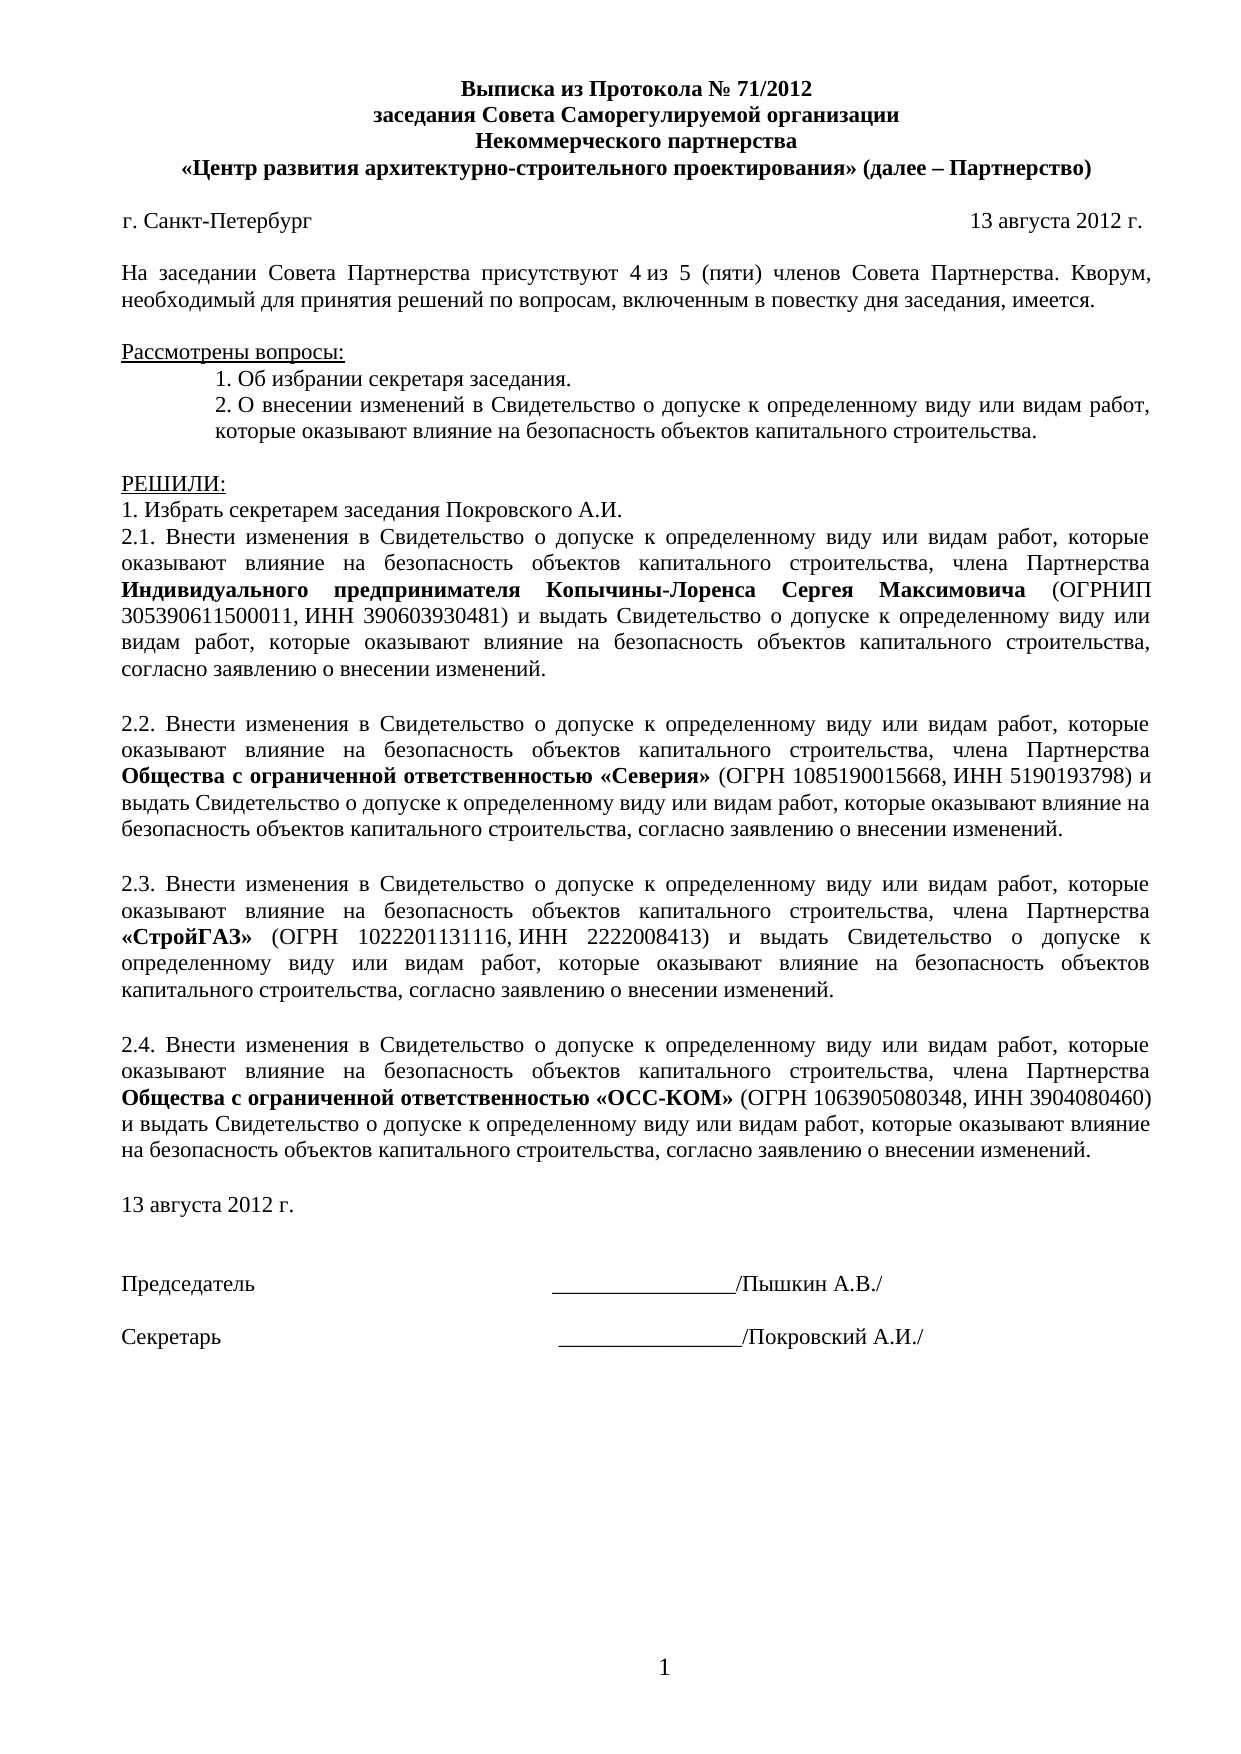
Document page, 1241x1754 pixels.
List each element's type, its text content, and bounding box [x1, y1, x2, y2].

text 13 августа 2012 г. [121, 1191, 1152, 1218]
text На заседании Совета Партнерства присутствуют 4 из 5 (пяти) членов Совета Партнерства. Кворум, необходимый для принятия решений по вопросам, включенным в повестку дня заседания, имеется. [121, 259, 1152, 312]
text 2.4. Внести изменения в Свидетельство о допуске к определенному виду или видам работ, которые оказывают влияние на безопасность объектов капитального строительства, члена Партнерства Общества с ограниченной ответственностью «ОСС-КОМ» (ОГРН 1063905080348, ИНН 3904080460) и выдать Свидетельство о допуске к определенному виду или видам работ, которые оказывают влияние на безопасность объектов капитального строительства, согласно заявлению о внесении изменений. [121, 1031, 1152, 1163]
text РЕШИЛИ: [121, 470, 1152, 497]
text Выписка из Протокола № 71/2012 [121, 75, 1152, 101]
text 1. Об избрании секретаря заседания. [215, 365, 1152, 391]
text заседания Совета Саморегулируемой организации [121, 101, 1152, 128]
text 2.1. Внести изменения в Свидетельство о допуске к определенному виду или видам работ, которые оказывают влияние на безопасность объектов капитального строительства, члена Партнерства Индивидуального предпринимателя Копычины-Лоренса Сергея Максимовича (ОГРНИП 305390611500011, ИНН 390603930481) и выдать Свидетельство о допуске к определенному виду или видам работ, которые оказывают влияние на безопасность объектов капитального строительства, согласно заявлению о внесении изменений. [121, 523, 1152, 681]
text 2.3. Внести изменения в Свидетельство о допуске к определенному виду или видам работ, которые оказывают влияние на безопасность объектов капитального строительства, члена Партнерства «СтройГАЗ» (ОГРН 1022201131116, ИНН 2222008413) и выдать Свидетельство о допуске к определенному виду или видам работ, которые оказывают влияние на безопасность объектов капитального строительства, согласно заявлению о внесении изменений. [121, 870, 1152, 1002]
text «Центр развития архитектурно-строительного проектирования» (далее – Партнерство) [121, 154, 1152, 180]
text Секретарь ________________/Покровский А.И./ [121, 1323, 1152, 1349]
text Некоммерческого партнерства [121, 128, 1152, 154]
text 2.2. Внести изменения в Свидетельство о допуске к определенному виду или видам работ, которые оказывают влияние на безопасность объектов капитального строительства, члена Партнерства Общества с ограниченной ответственностью «Северия» (ОГРН 1085190015668, ИНН 5190193798) и выдать Свидетельство о допуске к определенному виду или видам работ, которые оказывают влияние на безопасность объектов капитального строительства, согласно заявлению о внесении изменений. [121, 710, 1152, 842]
text 1. Избрать секретарем заседания Покровского А.И. [121, 497, 1152, 523]
text 2. О внесении изменений в Свидетельство о допуске к определенному виду или видам работ, которые оказывают влияние на безопасность объектов капитального строительства. [215, 391, 1152, 444]
text Председатель ________________/Пышкин А.В./ [121, 1270, 1152, 1297]
table_header 13 августа 2012 г. [633, 207, 1154, 233]
text Рассмотрены вопросы: [121, 338, 1152, 365]
table_header г. Санкт-Петербург [111, 207, 632, 233]
